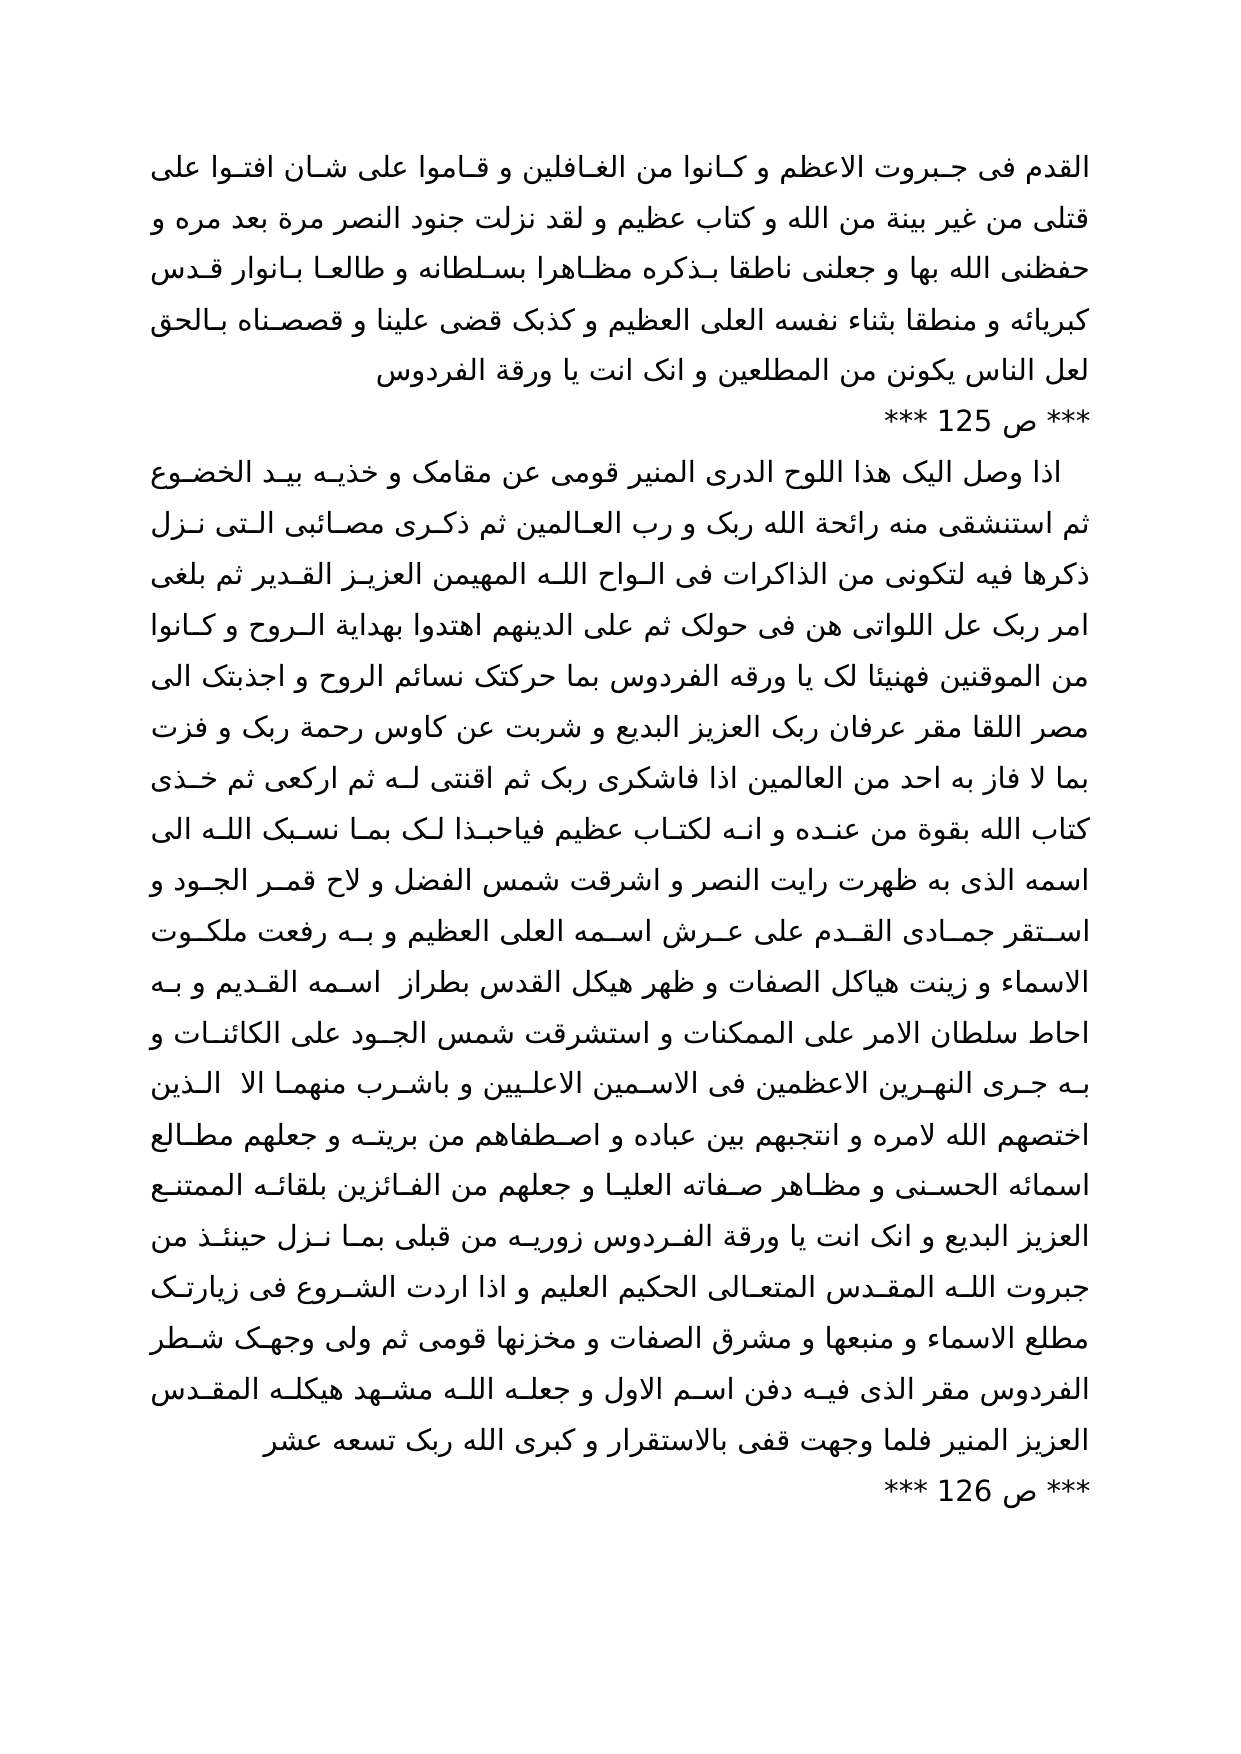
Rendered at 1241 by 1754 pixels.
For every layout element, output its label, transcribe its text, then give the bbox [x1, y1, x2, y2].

text *** ص 126 *** [150, 1474, 1090, 1508]
text اذا وصل الیک هذا اللوح الدری المنیر قومی عن مقامک و خذیه بید الخضوع ثم استنشقی منه رائحة الله ربک و رب العالمین ثم ذکری مصائبی التی نزل ذکرها فیه لتکونی من الذاکرات فی الواح الله المهیمن العزیز القدیر ثم بلغی امر ربک عل اللواتی هن فی حولک ثم علی الدینهم اهتدوا بهدایة الروح و کانوا من الموقنین فهنیئا لک یا ورقه الفردوس بما حرکتک نسائم الروح و اجذبتک الی مصر اللقا مقر عرفان ربک العزیز البدیع و شربت عن کاوس رحمة ربک و فزت بما لا فاز به احد من العالمین اذا فاشکری ربک ثم اقنتی له ثم ارکعی ثم خذی کتاب الله بقوة من عنده و انه لکتاب عظیم فیاحبذا لک بما نسبک الله الی اسمه الذی به ظهرت رایت النصر و اشرقت شمس الفضل و لاح قمر الجود و استقر جمادی القدم علی عرش اسمه العلی العظیم و به رفعت ملکوت الاسماء و زینت هیاکل الصفات و ظهر هیکل القدس بطراز اسمه القدیم و به احاط سلطان الامر علی الممکنات و استشرقت شمس الجود علی الکائنات و به جری النهرین الاعظمین فی الاسمین الاعلیین و باشرب منهما الا الذین اختصهم الله لامره و انتجبهم بین عباده و اصطفاهم من بریته و جعلهم مطالع اسمائه الحسنی و مظاهر صفاته العلیا و جعلهم من الفائزین بلقائه الممتنع العزیز البدیع و انک انت یا ورقة الفردوس زوریه من قبلی بما نزل حینئذ من جبروت الله المقدس المتعالی الحکیم العلیم و اذا اردت الشروع فی زیارتک مطلع الاسماء و منبعها و مشرق الصفات و مخزنها قومی ثم ولی وجهک شطر الفردوس مقر الذی فیه دفن اسم الاول و جعله الله مشهد هیکله المقدس العزیز المنیر فلما وجهت قفی بالاستقرار و کبری الله ربک تسعه عشر [150, 456, 1090, 1457]
text *** ص 125 *** [150, 405, 1090, 439]
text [150, 150, 1090, 388]
